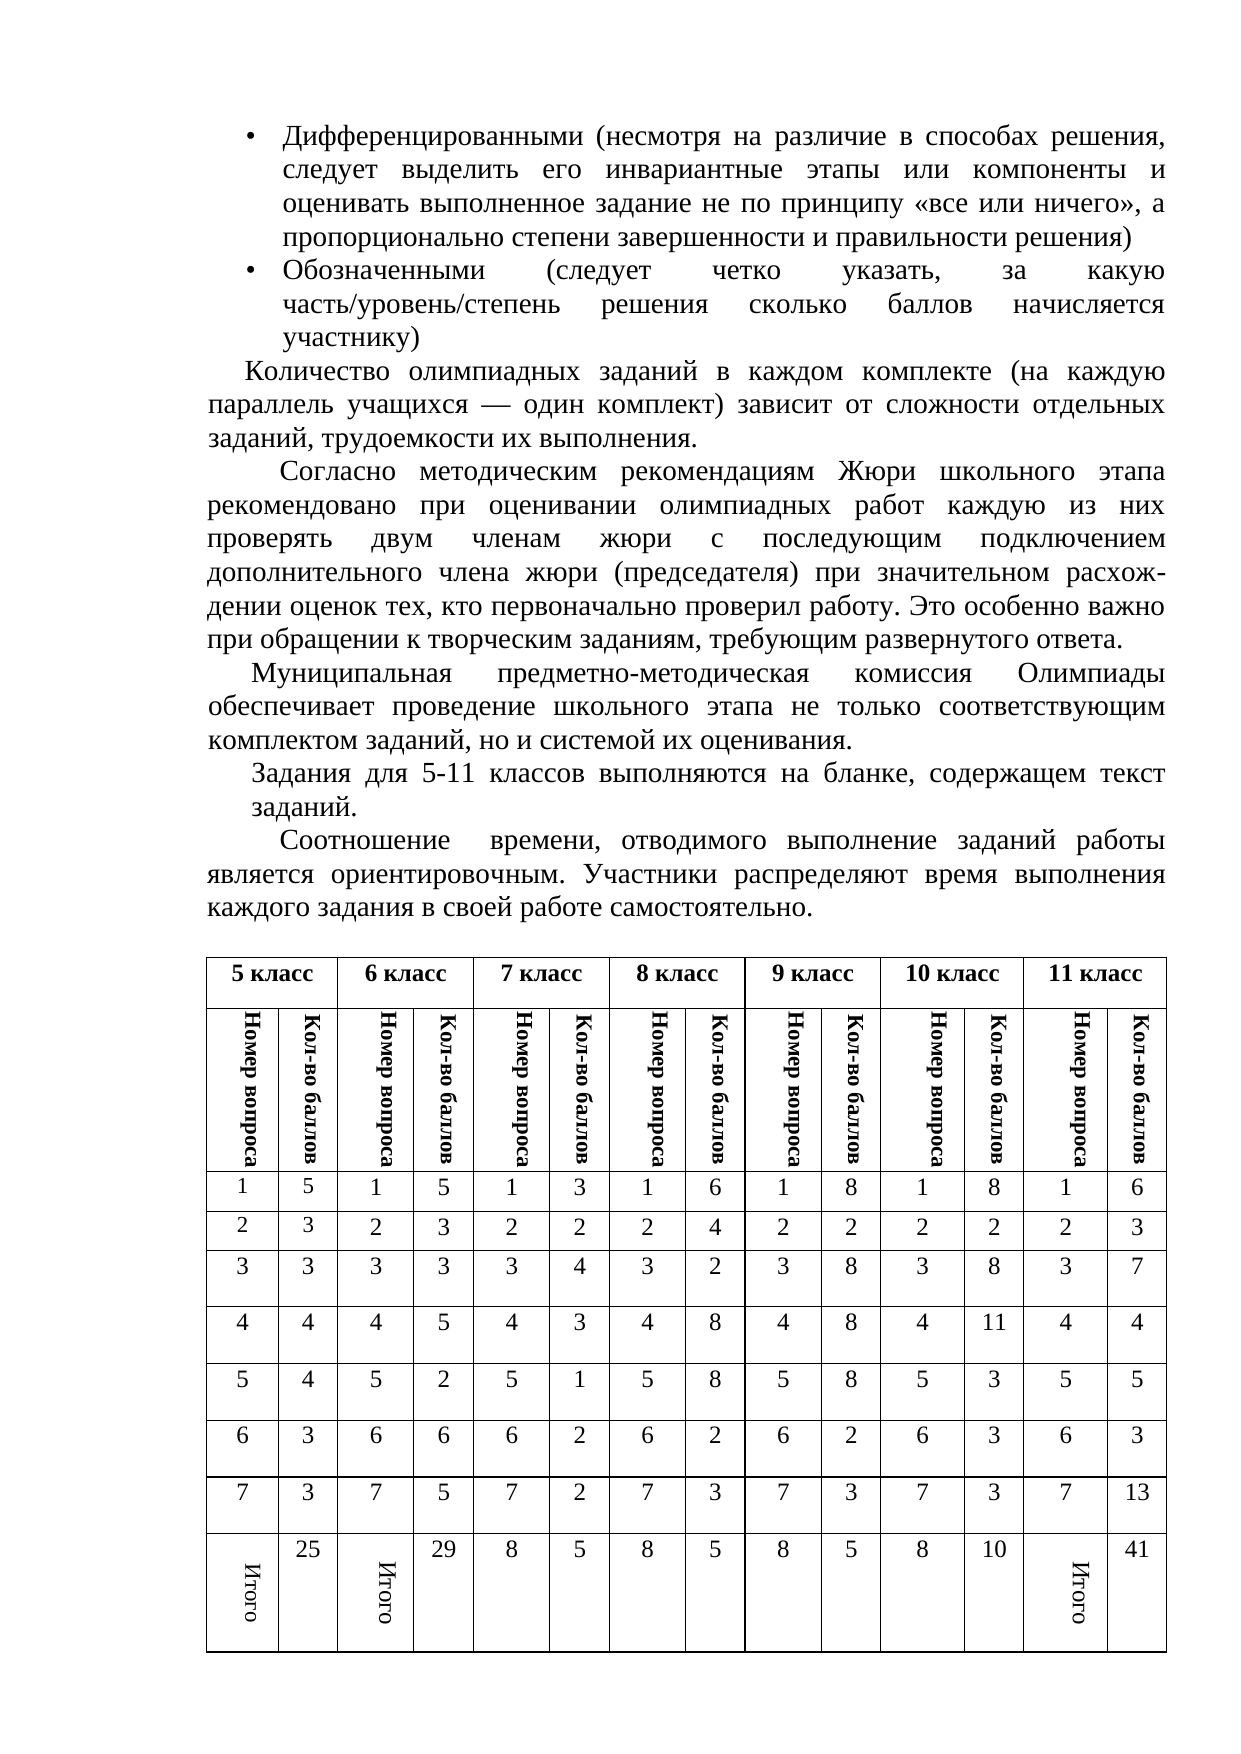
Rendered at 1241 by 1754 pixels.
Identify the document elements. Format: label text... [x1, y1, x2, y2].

table_cell 2 [414, 1364, 473, 1419]
table_cell 6 [610, 1421, 685, 1476]
table_cell 4 [746, 1307, 821, 1363]
table_cell 8 [474, 1534, 549, 1651]
table_cell 2 [610, 1212, 685, 1250]
table_cell 4 [279, 1364, 337, 1419]
table_cell 8 [965, 1251, 1023, 1306]
table_cell 3 [1108, 1421, 1166, 1476]
table_cell 8 [822, 1172, 880, 1211]
table_cell 41 [1108, 1534, 1166, 1651]
table_cell 8 [881, 1534, 964, 1651]
table_cell Номер вопроса [474, 1009, 549, 1171]
table_cell 5 [414, 1172, 473, 1211]
text Согласно методическим рекомендациям Жюри школьного этапа рекомендовано при оценивании олимпиадных работ каждую из них проверять двум членам жюри с последующим подключением дополнительного члена жюри (председателя) при значительном расхождении оценок тех, кто первоначально проверил работу. Это особенно важно при обращении к творческим заданиям, требующим развернутого ответа. [207, 453, 1166, 655]
table_cell 6 [881, 1421, 964, 1476]
table_cell 3 [1108, 1212, 1166, 1250]
table_cell Итого [338, 1534, 413, 1651]
table_cell Кол-во баллов [279, 1009, 337, 1171]
table_cell 2 [686, 1421, 744, 1476]
list Дифференцированными (несмотря на различие в способах решения, следует выделить его инвариантные этапы или компоненты и оценивать выполненное задание не по принципу «все или ничего», а пропорционально степени завершенности и правильности решения) [245, 118, 1167, 252]
table_cell 4 [1024, 1307, 1107, 1363]
table_cell 7 [338, 1478, 413, 1533]
table_cell 1 [474, 1172, 549, 1211]
table_cell 5 [686, 1534, 744, 1651]
table_cell 6 [338, 1421, 413, 1476]
table_header 6 класс [338, 958, 473, 1008]
table_cell Итого [1024, 1534, 1107, 1651]
table_cell 10 [965, 1534, 1023, 1651]
text Задания для 5-11 классов выполняются на бланке, содержащем текст заданий. [251, 755, 1167, 822]
table_cell 5 [207, 1364, 278, 1419]
table_cell 3 [746, 1251, 821, 1306]
table_cell 2 [965, 1212, 1023, 1250]
table_cell 6 [686, 1172, 744, 1211]
table_cell 1 [550, 1364, 609, 1419]
table_cell 3 [414, 1251, 473, 1306]
table_cell 5 [338, 1364, 413, 1419]
table_cell 2 [822, 1421, 880, 1476]
table_cell 6 [474, 1421, 549, 1476]
table_cell 3 [965, 1421, 1023, 1476]
text Количество олимпиадных заданий в каждом комплекте (на каждую параллель учащихся — один комплект) зависит от сложности отдельных заданий, трудоемкости их выполнения. [208, 353, 1166, 453]
table_cell 8 [965, 1172, 1023, 1211]
table_cell 2 [550, 1421, 609, 1476]
table_cell 4 [1108, 1307, 1166, 1363]
table_cell 6 [746, 1421, 821, 1476]
table_cell 1 [746, 1172, 821, 1211]
table_cell Кол-во баллов [550, 1009, 609, 1171]
table_cell Номер вопроса [207, 1009, 278, 1171]
table_cell 3 [279, 1212, 337, 1250]
table_cell 2 [338, 1212, 413, 1250]
table_cell 8 [822, 1251, 880, 1306]
table_header 9 класс [746, 958, 880, 1008]
table_cell 4 [550, 1251, 609, 1306]
table_cell 1 [207, 1172, 278, 1211]
table_cell Итого [207, 1534, 278, 1651]
table_cell 2 [746, 1212, 821, 1250]
table_cell 2 [881, 1212, 964, 1250]
table_cell 3 [822, 1478, 880, 1533]
table_cell 8 [686, 1364, 744, 1419]
table_cell 8 [822, 1364, 880, 1419]
table_cell 7 [881, 1478, 964, 1533]
table_cell Номер вопроса [746, 1009, 821, 1171]
table_cell 7 [1024, 1478, 1107, 1533]
table_cell 5 [279, 1172, 337, 1211]
table_cell 2 [822, 1212, 880, 1250]
text Соотношение времени, отводимого выполнение заданий работы является ориентировочным. Участники распределяют время выполнения каждого задания в своей работе самостоятельно. [207, 822, 1166, 923]
text Муниципальная предметно-методическая комиссия Олимпиады обеспечивает проведение школьного этапа не только соответствующим комплектом заданий, но и системой их оценивания. [208, 655, 1166, 755]
table_cell 7 [474, 1478, 549, 1533]
table_cell 4 [279, 1307, 337, 1363]
table_cell 1 [881, 1172, 964, 1211]
table_cell 6 [207, 1421, 278, 1476]
table_cell 2 [550, 1478, 609, 1533]
table_cell 5 [746, 1364, 821, 1419]
table_cell Номер вопроса [338, 1009, 413, 1171]
table_cell 4 [207, 1307, 278, 1363]
table_cell 5 [881, 1364, 964, 1419]
table_cell 3 [207, 1251, 278, 1306]
table_cell 3 [881, 1251, 964, 1306]
table_header 11 класс [1024, 958, 1166, 1008]
table_cell 4 [610, 1307, 685, 1363]
table_cell Номер вопроса [881, 1009, 964, 1171]
list Обозначенными (следует четко указать, за какую часть/уровень/степень решения сколько баллов начисляется участнику) [245, 252, 1166, 353]
table_cell 2 [1024, 1212, 1107, 1250]
table_cell 7 [746, 1478, 821, 1533]
table_cell 4 [338, 1307, 413, 1363]
table_cell 3 [338, 1251, 413, 1306]
table_cell 5 [1108, 1364, 1166, 1419]
table_cell 3 [279, 1478, 337, 1533]
table_cell 29 [414, 1534, 473, 1651]
table_cell 6 [414, 1421, 473, 1476]
table_cell Номер вопроса [1024, 1009, 1107, 1171]
table_cell 2 [474, 1212, 549, 1250]
table_header 8 класс [610, 958, 744, 1008]
table_cell 2 [550, 1212, 609, 1250]
table_cell Кол-во баллов [822, 1009, 880, 1171]
table_cell Номер вопроса [610, 1009, 685, 1171]
table_cell 3 [1024, 1251, 1107, 1306]
table_cell 2 [686, 1251, 744, 1306]
table_cell 3 [414, 1212, 473, 1250]
table_cell 8 [686, 1307, 744, 1363]
table_cell 5 [610, 1364, 685, 1419]
table_cell Кол-во баллов [686, 1009, 744, 1171]
table_cell 4 [881, 1307, 964, 1363]
table_cell 8 [822, 1307, 880, 1363]
table_cell 7 [207, 1478, 278, 1533]
table_cell Кол-во баллов [965, 1009, 1023, 1171]
table_cell 3 [686, 1478, 744, 1533]
table_cell 7 [610, 1478, 685, 1533]
table_header 10 класс [881, 958, 1023, 1008]
table_cell 2 [207, 1212, 278, 1250]
table_cell 1 [610, 1172, 685, 1211]
table_cell 5 [550, 1534, 609, 1651]
table_cell 8 [610, 1534, 685, 1651]
table_cell 6 [1108, 1172, 1166, 1211]
table_cell Кол-во баллов [414, 1009, 473, 1171]
table_cell 3 [965, 1364, 1023, 1419]
table_cell 5 [414, 1478, 473, 1533]
table_header 5 класс [207, 958, 337, 1008]
table_cell 11 [965, 1307, 1023, 1363]
table_cell Кол-во баллов [1108, 1009, 1166, 1171]
table_cell 3 [474, 1251, 549, 1306]
table_cell 1 [338, 1172, 413, 1211]
table_cell 5 [822, 1534, 880, 1651]
table_cell 3 [610, 1251, 685, 1306]
table_header 7 класс [474, 958, 609, 1008]
table_cell 5 [414, 1307, 473, 1363]
table_cell 3 [965, 1478, 1023, 1533]
table_cell 6 [1024, 1421, 1107, 1476]
table_cell 4 [474, 1307, 549, 1363]
table_cell 3 [279, 1421, 337, 1476]
table_cell 25 [279, 1534, 337, 1651]
table_cell 1 [1024, 1172, 1107, 1211]
table_cell 5 [474, 1364, 549, 1419]
table_cell 8 [746, 1534, 821, 1651]
table_cell 4 [686, 1212, 744, 1250]
table_cell 3 [550, 1307, 609, 1363]
table_cell 3 [550, 1172, 609, 1211]
table_cell 13 [1108, 1478, 1166, 1533]
table_cell 3 [279, 1251, 337, 1306]
table_cell 5 [1024, 1364, 1107, 1419]
table_cell 7 [1108, 1251, 1166, 1306]
